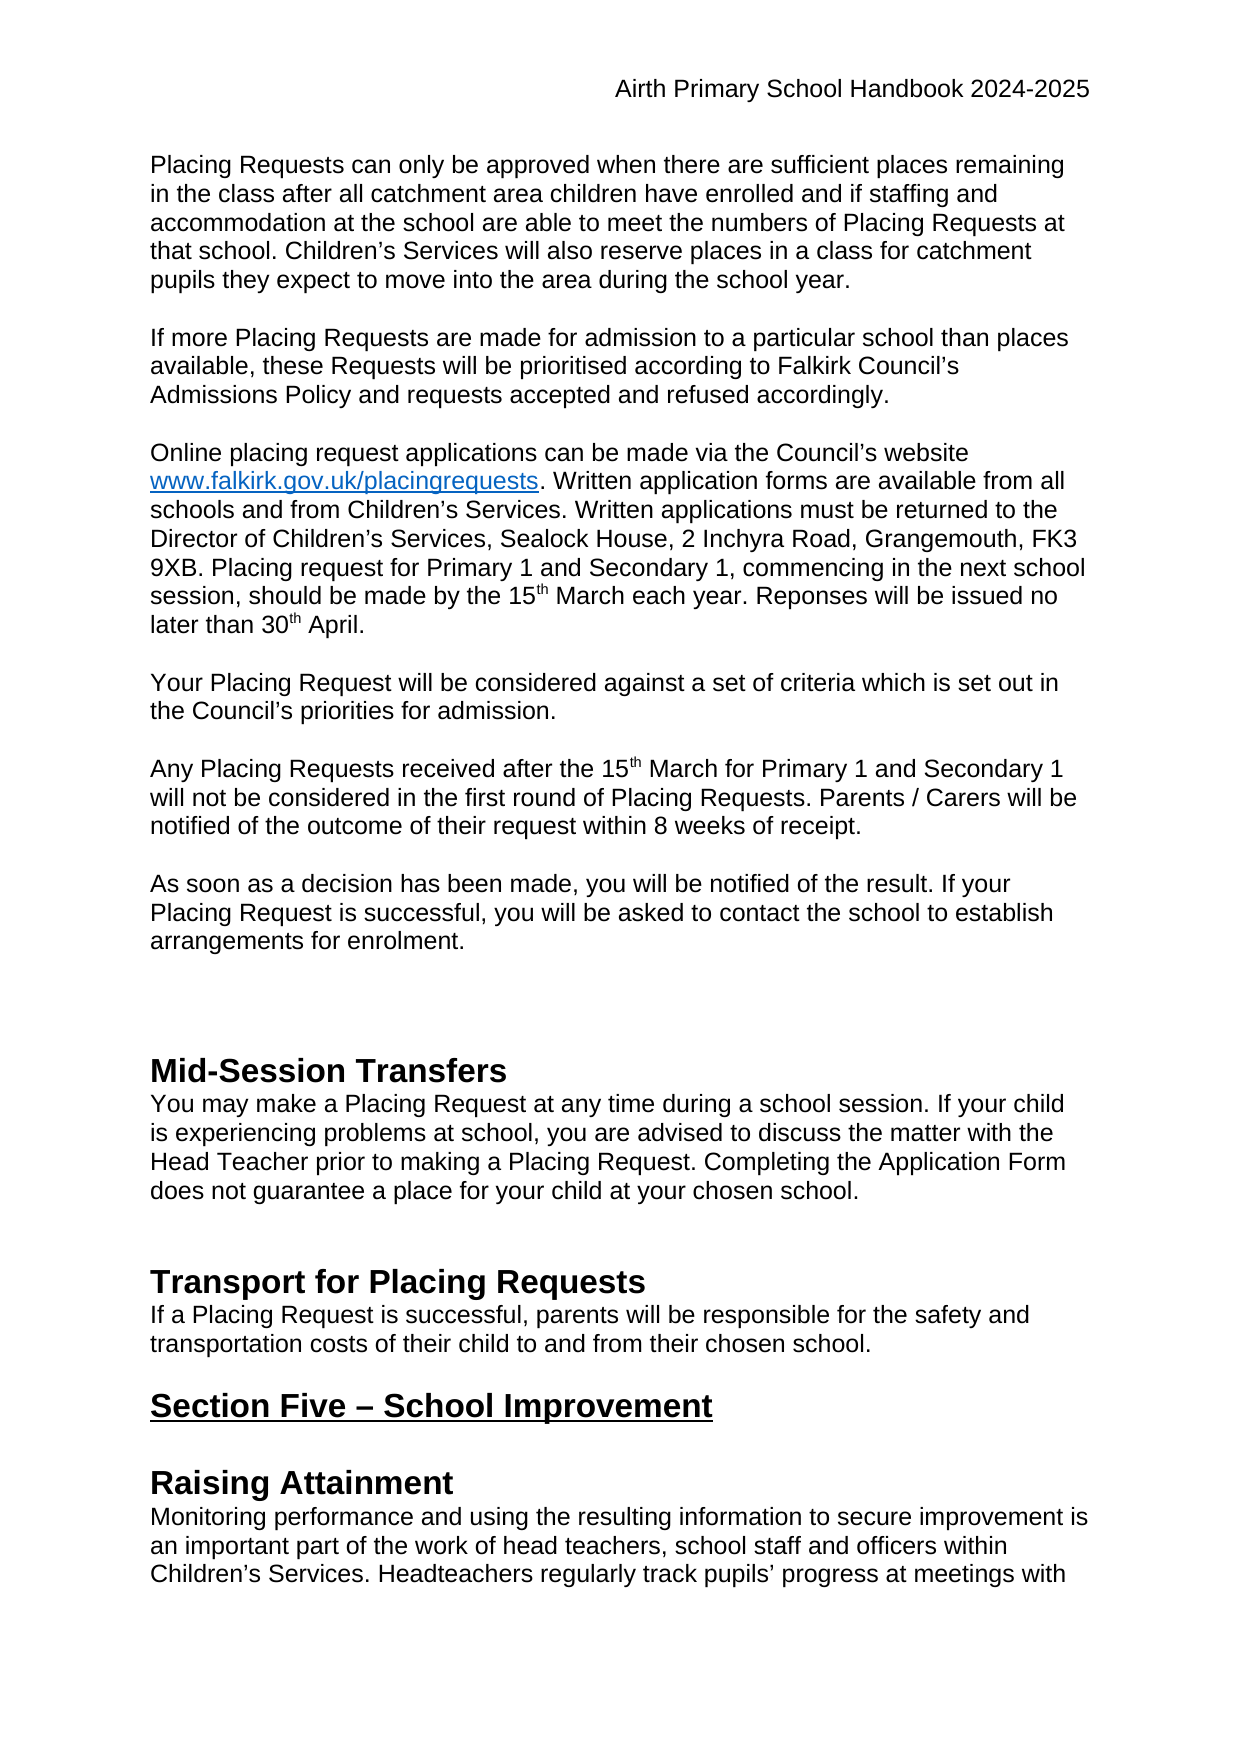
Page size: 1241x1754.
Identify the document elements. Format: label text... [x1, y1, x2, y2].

text Mid-Session Transfers [150, 1051, 1090, 1089]
text Section Five – School Improvement [150, 1387, 1090, 1425]
text Any Placing Requests received after the 15th March for Primary 1 and Secondary 1 will not be considered in the first round of Placing Requests. Parents / Carers will be notified of the outcome of their request within 8 weeks of receipt. [150, 754, 1090, 840]
text Placing Requests can only be approved when there are sufficient places remaining in the class after all catchment area children have enrolled and if staffing and accommodation at the school are able to meet the numbers of Placing Requests at that school. Children’s Services will also reserve places in a class for catchment pupils they expect to move into the area during the school year. [150, 150, 1090, 294]
text Online placing request applications can be made via the Council’s website www.falkirk.gov.uk/placingrequests. Written application forms are available from all schools and from Children’s Services. Written applications must be returned to the Director of Children’s Services, Sealock House, 2 Inchyra Road, Grangemouth, FK3 9XB. Placing request for Primary 1 and Secondary 1, commencing in the next school session, should be made by the 15th March each year. Reponses will be issued no later than 30th April. [150, 437, 1090, 639]
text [150, 1502, 1090, 1588]
text If a Placing Request is successful, parents will be responsible for the safety and transportation costs of their child to and from their chosen school. [150, 1300, 1090, 1358]
text Your Placing Request will be considered against a set of criteria which is set out in the Council’s priorities for admission. [150, 667, 1090, 725]
text Raising Attainment [150, 1463, 1090, 1502]
text Transport for Placing Requests [150, 1262, 1090, 1300]
text As soon as a decision has been made, you will be notified of the result. If your Placing Request is successful, you will be asked to contact the school to establish arrangements for enrolment. [150, 869, 1090, 955]
text If more Placing Requests are made for admission to a particular school than places available, these Requests will be prioritised according to Falkirk Council’s Admissions Policy and requests accepted and refused accordingly. [150, 322, 1090, 409]
text You may make a Placing Request at any time during a school session. If your child is experiencing problems at school, you are advised to discuss the matter with the Head Teacher prior to making a Placing Request. Completing the Application Form does not guarantee a place for your child at your chosen school. [150, 1089, 1090, 1204]
